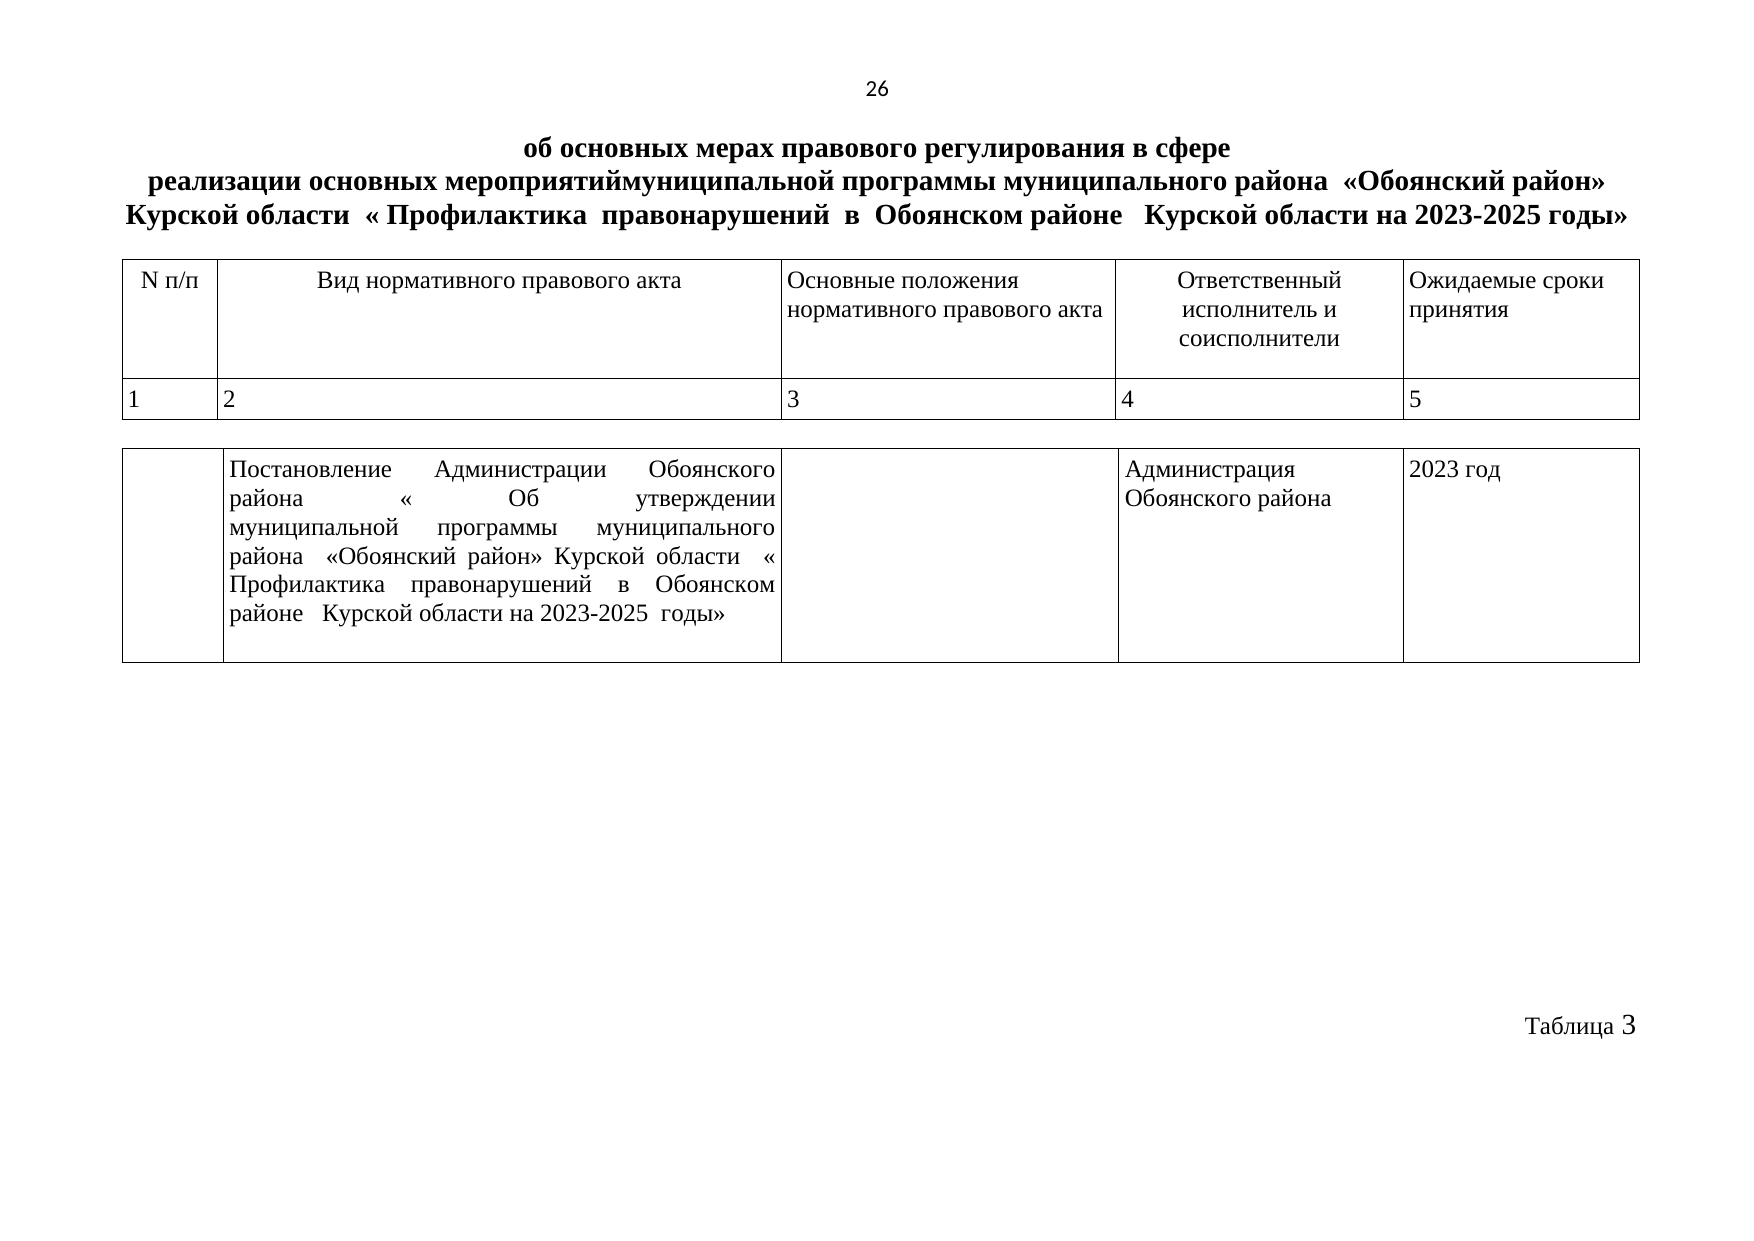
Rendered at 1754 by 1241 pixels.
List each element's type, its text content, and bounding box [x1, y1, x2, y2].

table_cell 4 [1116, 379, 1403, 419]
table_cell 1 [123, 379, 217, 419]
table_cell 3 [782, 379, 1115, 419]
table_header Администрация Обоянского района [1119, 449, 1403, 662]
text об основных мерах правового регулирования в сфере [118, 130, 1636, 163]
table_header N п/п [123, 260, 217, 378]
table_header Ожидаемые сроки принятия [1404, 260, 1639, 378]
table_cell 5 [1404, 379, 1639, 419]
table_header Основные положения нормативного правового акта [782, 260, 1115, 378]
table_header Постановление Администрации Обоянского района « Об утверждении муниципальной программы муниципального района «Обоянский район» Курской области « Профилактика правонарушений в Обоянском районе Курской области на 2023-2025 годы» [224, 449, 781, 662]
table_header Ответственный исполнитель и соисполнители [1116, 260, 1403, 378]
text реализации основных мероприятиймуниципальной программы муниципального района «Обоянский район» Курской области « Профилактика правонарушений в Обоянском районе Курской области на 2023-2025 годы» [118, 163, 1636, 231]
table_header [123, 449, 223, 662]
table_header 2023 год [1404, 449, 1639, 662]
table_header [782, 449, 1118, 662]
table_header Вид нормативного правового акта [218, 260, 781, 378]
table_cell 2 [218, 379, 781, 419]
text Таблица 3 [118, 1007, 1636, 1041]
